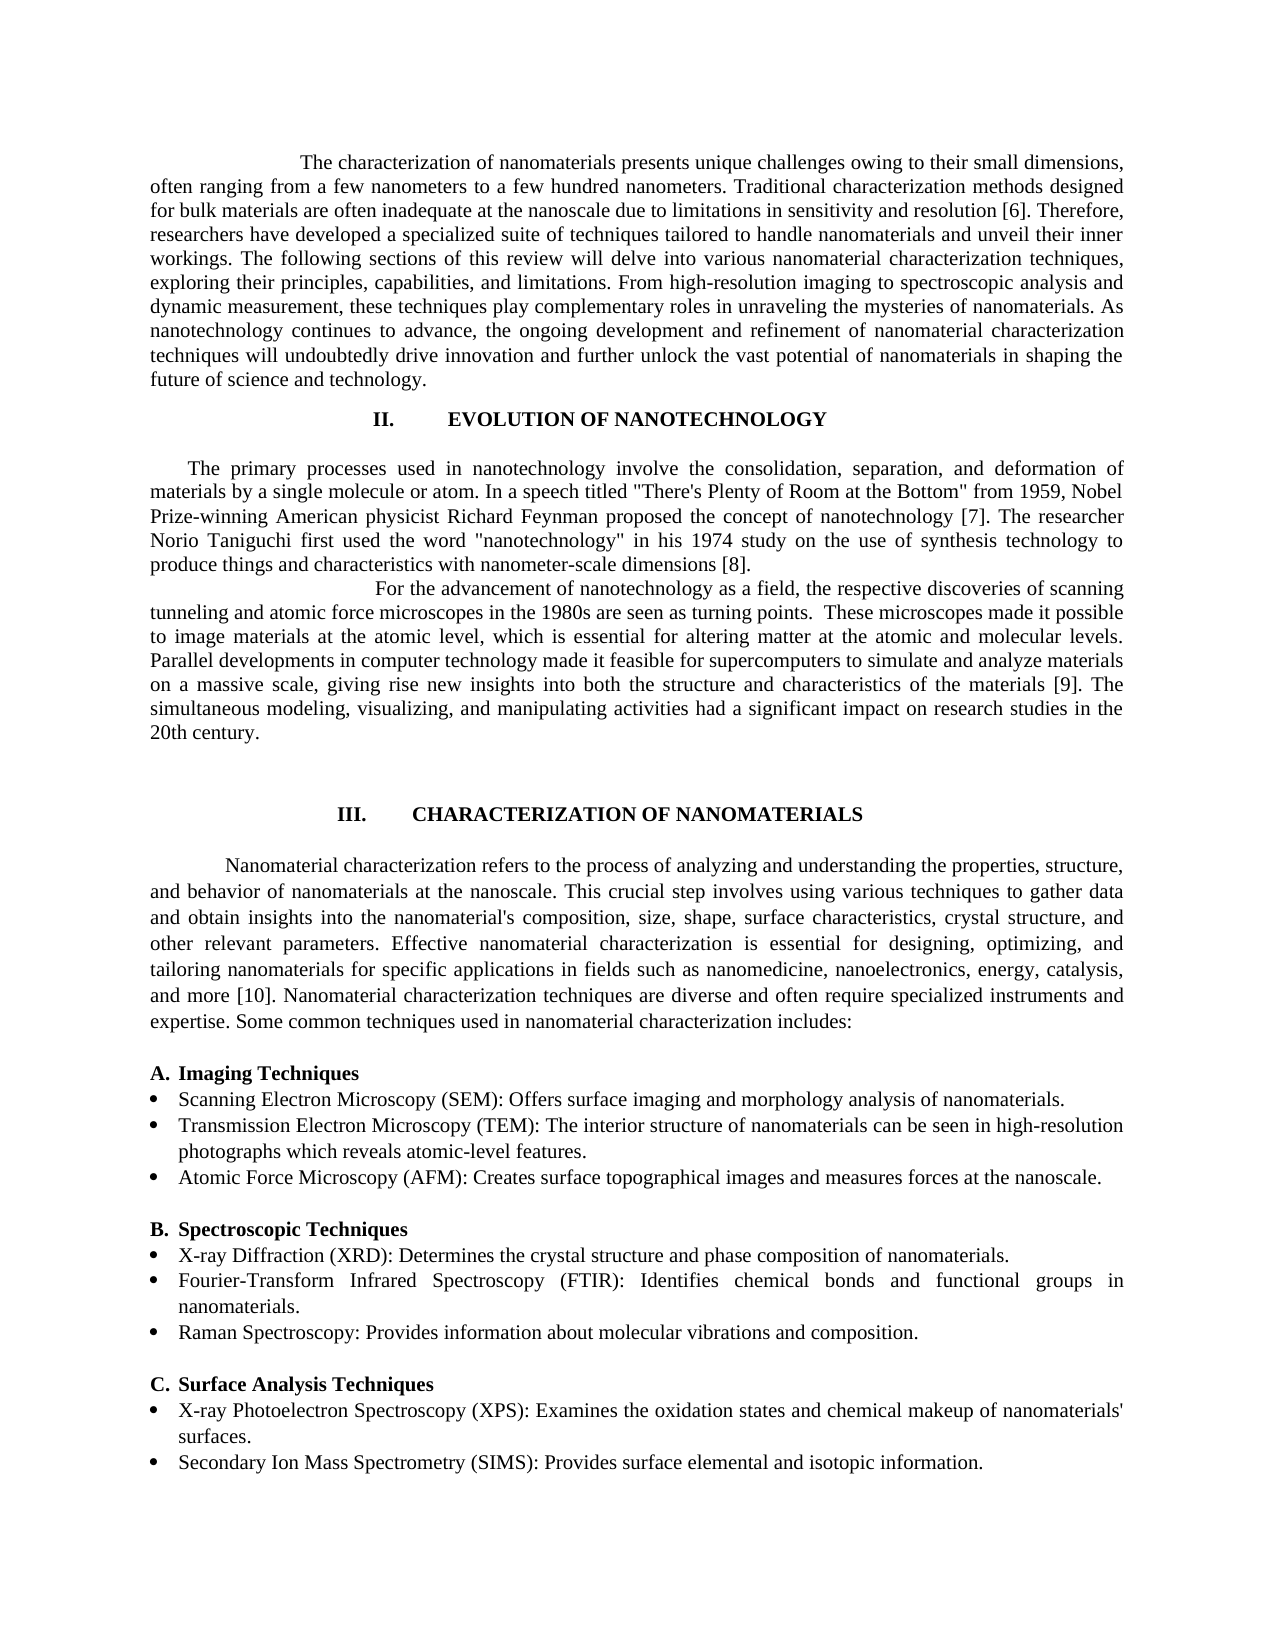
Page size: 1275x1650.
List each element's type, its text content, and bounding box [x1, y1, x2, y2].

list The primary processes used in nanotechnology involve the consolidation, separation, and deformation of materials by a single molecule or atom. In a speech titled "There's Plenty of Room at the Bottom" from 1959, Nobel Prize-winning American physicist Richard Feynman proposed the concept of nanotechnology [7]. The researcher Norio Taniguchi first used the word "nanotechnology" in his 1974 study on the use of synthesis technology to produce things and characteristics with nanometer-scale dimensions [8]. For the advancement of nanotechnology as a field, the respective discoveries of scanning tunneling and atomic force microscopes in the 1980s are seen as turning points. These microscopes made it possible to image materials at the atomic level, which is essential for altering matter at the atomic and molecular levels. Parallel developments in computer technology made it feasible for supercomputers to simulate and analyze materials on a massive scale, giving rise new insights into both the structure and characteristics of the materials [9]. The simultaneous modeling, visualizing, and manipulating activities had a significant impact on research studies in the 20th century. [150, 455, 1125, 744]
list CHARACTERIZATION OF NANOMATERIALS [75, 802, 1125, 826]
list Secondary Ion Mass Spectrometry (SIMS): Provides surface elemental and isotopic information. [150, 1450, 1125, 1474]
list Surface Analysis Techniques [150, 1372, 1125, 1396]
list X-ray Photoelectron Spectroscopy (XPS): Examines the oxidation states and chemical makeup of nanomaterials' surfaces. [150, 1398, 1125, 1448]
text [150, 150, 1125, 391]
list Spectroscopic Techniques [150, 1217, 1125, 1241]
list Nanomaterial characterization refers to the process of analyzing and understanding the properties, structure, and behavior of nanomaterials at the nanoscale. This crucial step involves using various techniques to gather data and obtain insights into the nanomaterial's composition, size, shape, surface characteristics, crystal structure, and other relevant parameters. Effective nanomaterial characterization is essential for designing, optimizing, and tailoring nanomaterials for specific applications in fields such as nanomedicine, nanoelectronics, energy, catalysis, and more [10]. Nanomaterial characterization techniques are diverse and often require specialized instruments and expertise. Some common techniques used in nanomaterial characterization includes: [150, 853, 1125, 1033]
list Scanning Electron Microscopy (SEM): Offers surface imaging and morphology analysis of nanomaterials. [150, 1087, 1125, 1111]
list Fourier-Transform Infrared Spectroscopy (FTIR): Identifies chemical bonds and functional groups in nanomaterials. [150, 1268, 1125, 1318]
list Transmission Electron Microscopy (TEM): The interior structure of nanomaterials can be seen in high-resolution photographs which reveals atomic-level features. [150, 1113, 1125, 1163]
list Raman Spectroscopy: Provides information about molecular vibrations and composition. [150, 1320, 1125, 1344]
list X-ray Diffraction (XRD): Determines the crystal structure and phase composition of nanomaterials. [150, 1242, 1125, 1267]
list EVOLUTION OF NANOTECHNOLOGY [75, 407, 1125, 431]
list Imaging Techniques [150, 1061, 1125, 1085]
list Atomic Force Microscopy (AFM): Creates surface topographical images and measures forces at the nanoscale. [150, 1165, 1125, 1189]
